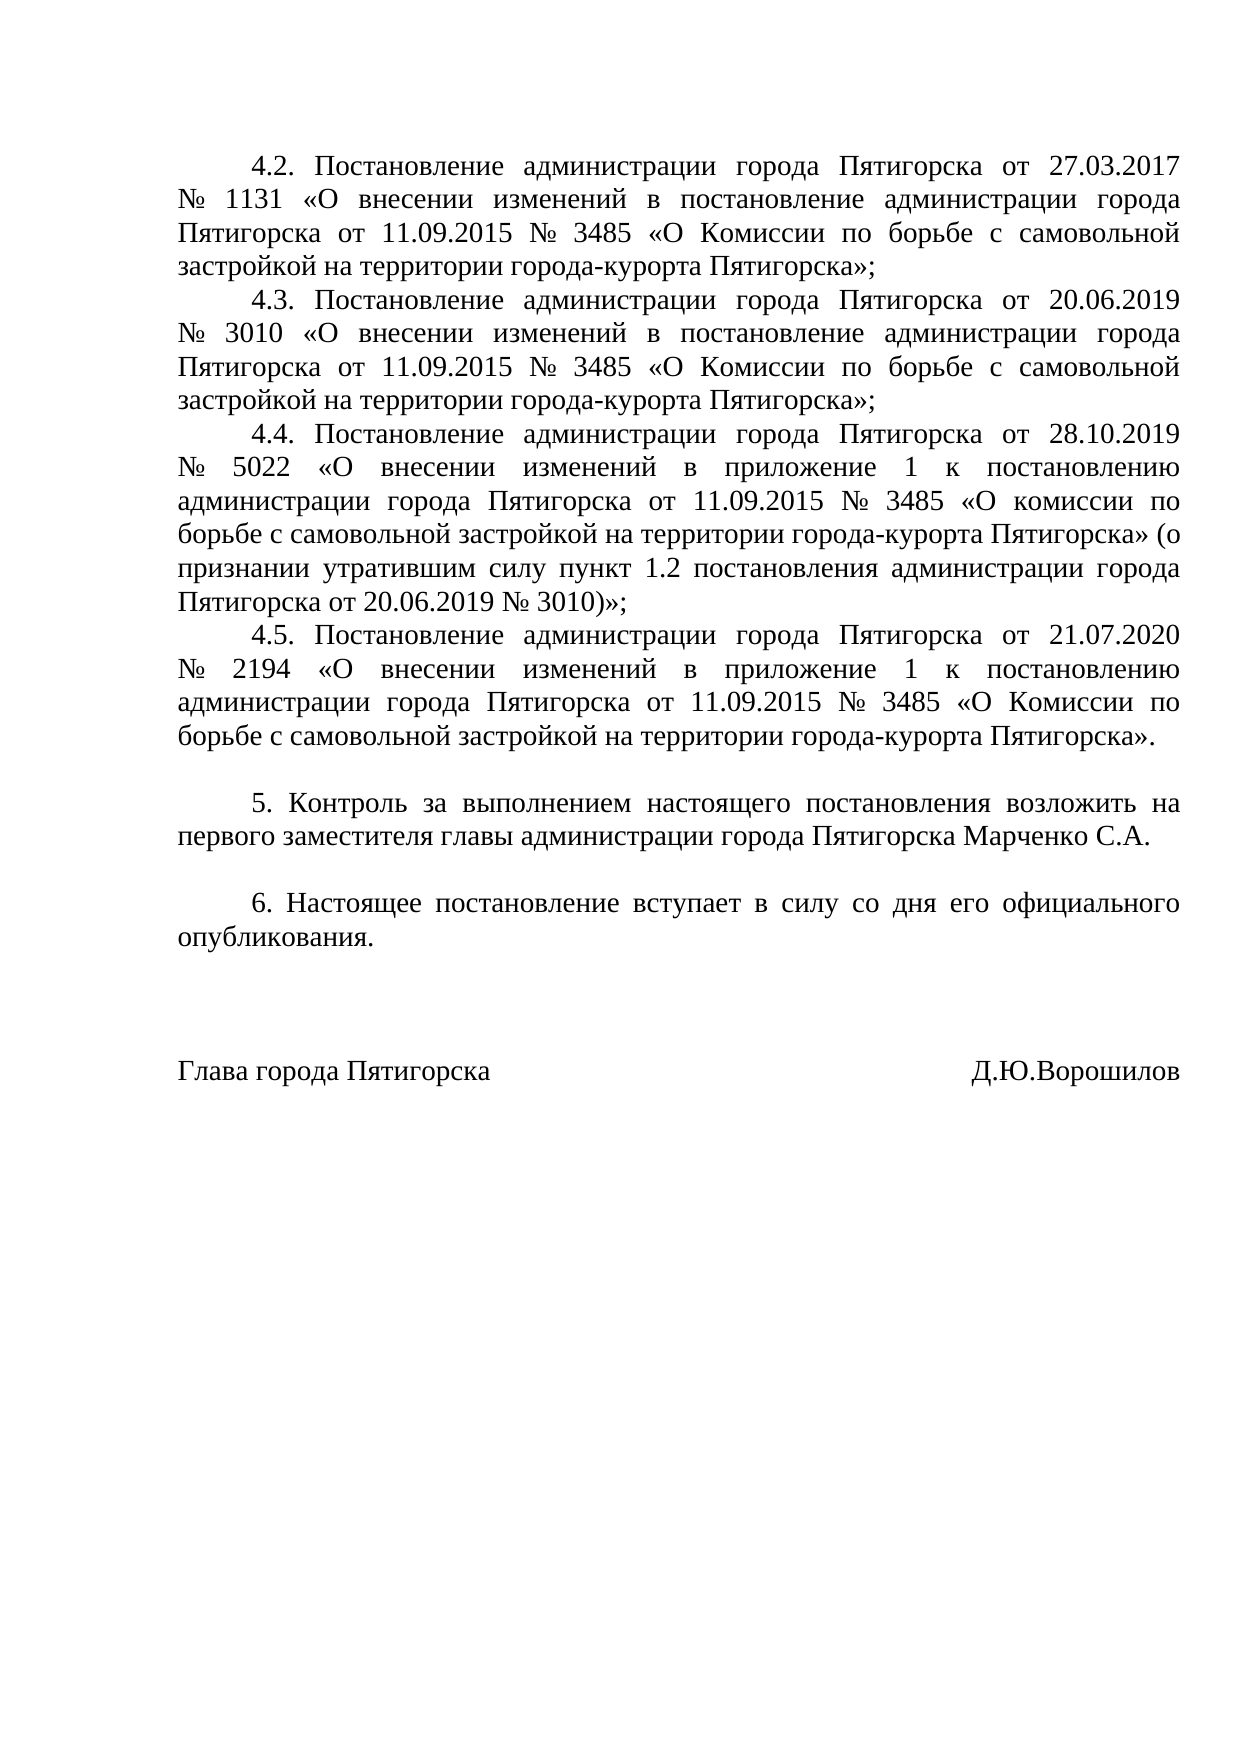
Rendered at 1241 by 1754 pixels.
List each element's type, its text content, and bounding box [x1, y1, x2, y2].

text 4.5. Постановление администрации города Пятигорска от 21.07.2020 № 2194 «О внесении изменений в приложение 1 к постановлению администрации города Пятигорска от 11.09.2015 № 3485 «О Комиссии по борьбе с самовольной застройкой на территории города-курорта Пятигорска». [177, 617, 1181, 751]
text 4.2. Постановление администрации города Пятигорска от 27.03.2017 № 1131 «О внесении изменений в постановление администрации города Пятигорска от 11.09.2015 № 3485 «О Комиссии по борьбе с самовольной застройкой на территории города-курорта Пятигорска»; [177, 148, 1181, 282]
text 6. Настоящее постановление вступает в силу со дня его официального опубликования. [177, 886, 1181, 953]
text 4.3. Постановление администрации города Пятигорска от 20.06.2019 № 3010 «О внесении изменений в постановление администрации города Пятигорска от 11.09.2015 № 3485 «О Комиссии по борьбе с самовольной застройкой на территории города-курорта Пятигорска»; [177, 282, 1181, 416]
text 4.4. Постановление администрации города Пятигорска от 28.10.2019 № 5022 «О внесении изменений в приложение 1 к постановлению администрации города Пятигорска от 11.09.2015 № 3485 «О комиссии по борьбе с самовольной застройкой на территории города-курорта Пятигорска» (о признании утратившим силу пункт 1.2 постановления администрации города Пятигорска от 20.06.2019 № 3010)»; [177, 416, 1181, 617]
text 5. Контроль за выполнением настоящего постановления возложить на первого заместителя главы администрации города Пятигорска Марченко С.А. [177, 785, 1181, 852]
text Глава города Пятигорска Д.Ю.Ворошилов [177, 1053, 1181, 1087]
